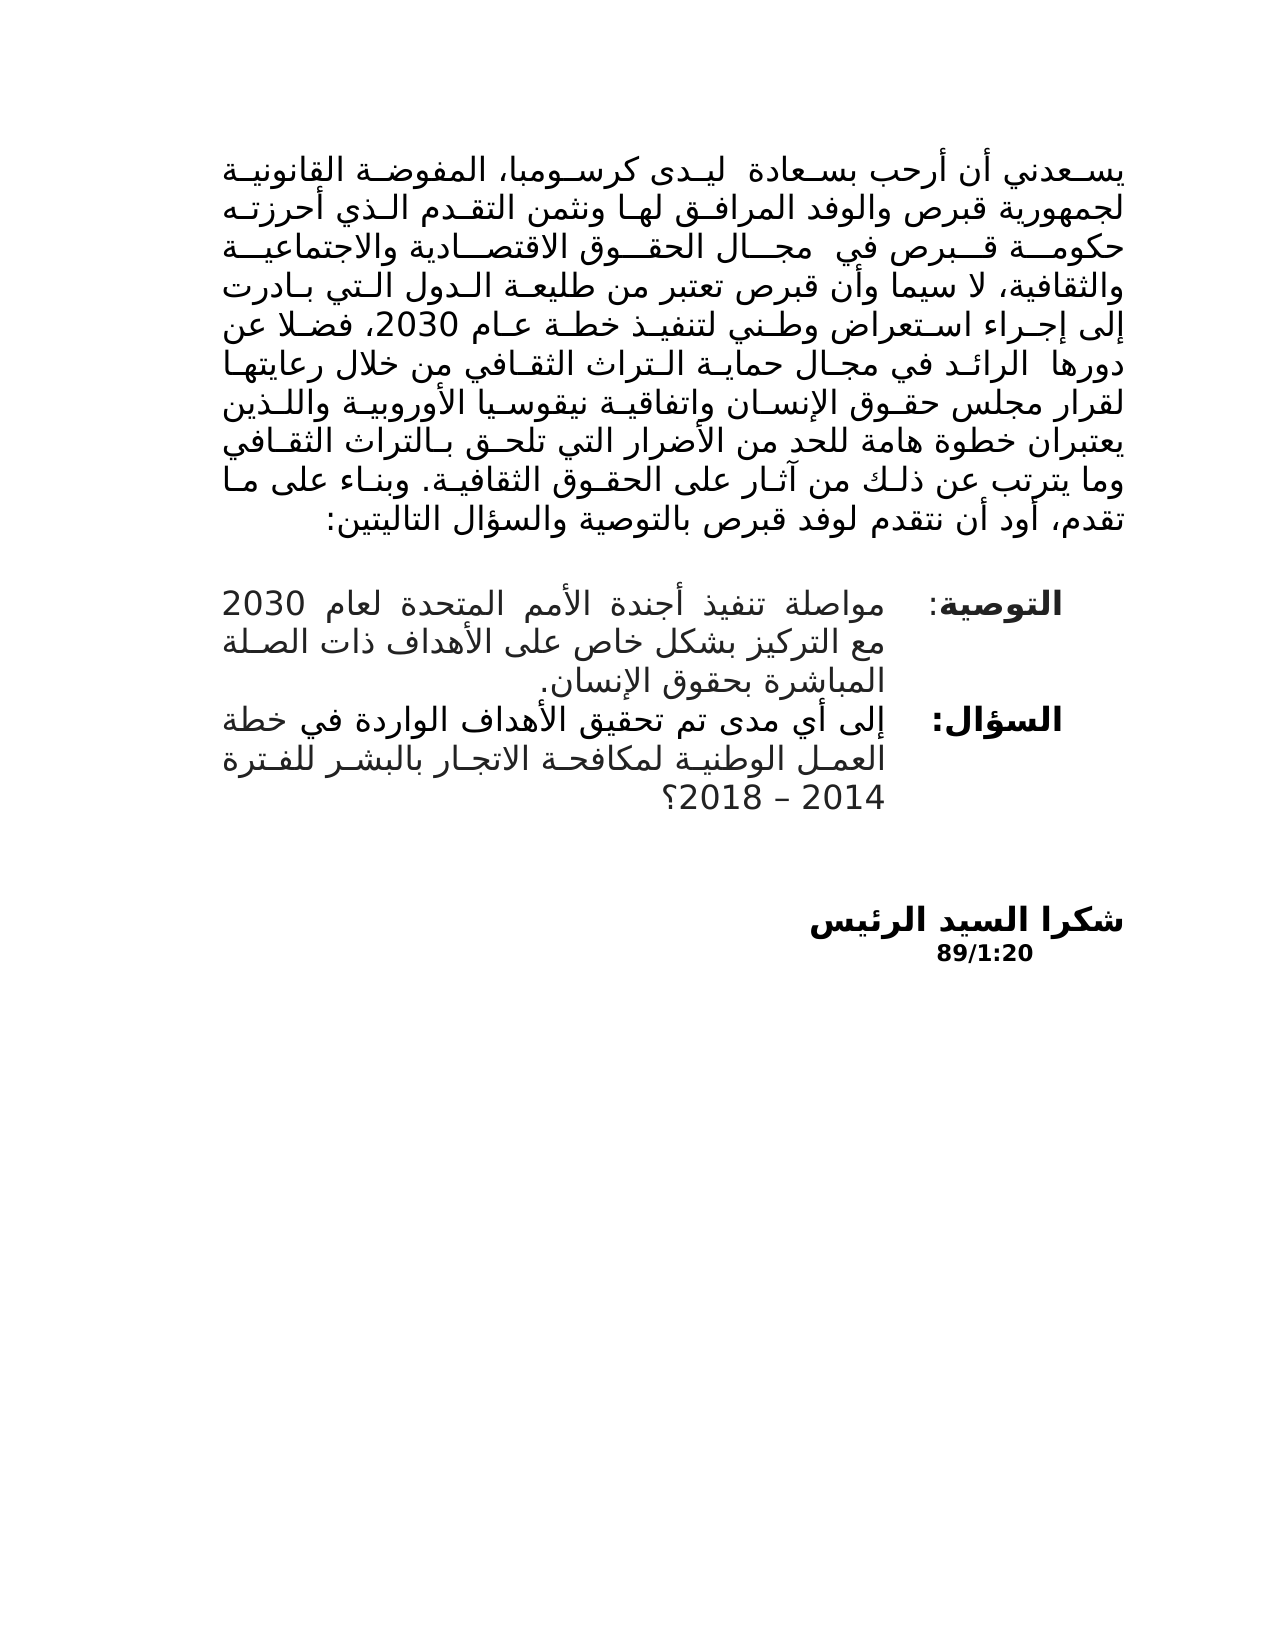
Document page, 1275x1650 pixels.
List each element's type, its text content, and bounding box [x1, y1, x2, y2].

text 89/1:20 [236, 940, 1034, 966]
text السؤال: إلى أي مدى تم تحقيق الأهداف الواردة في خطة العمل الوطنية لمكافحة الاتجار بالبشر للفترة 2014 – 2018؟ [222, 701, 1063, 817]
text شكرا السيد الرئيس [222, 901, 1125, 940]
text التوصية: مواصلة تنفيذ أجندة الأمم المتحدة لعام 2030 مع التركيز بشكل خاص على الأهداف ذات الصلة المباشرة بحقوق الإنسان. [222, 584, 1063, 701]
text يسعدني أن أرحب بسعادة ليدى كرسومبا، المفوضة القانونية لجمهورية قبرص والوفد المرافق لها ونثمن التقدم الذي أحرزته حكومة قبرص في مجال الحقوق الاقتصادية والاجتماعية والثقافية، لا سيما وأن قبرص تعتبر من طليعة الدول التي بادرت إلى إجراء استعراض وطني لتنفيذ خطة عام 2030، فضلا عن دورها الرائد في مجال حماية التراث الثقافي من خلال رعايتها لقرار مجلس حقوق الإنسان واتفاقية نيقوسيا الأوروبية واللذين يعتبران خطوة هامة للحد من الأضرار التي تلحق بالتراث الثقافي وما يترتب عن ذلك من آثار على الحقوق الثقافية. وبناء على ما تقدم، أود أن نتقدم لوفد قبرص بالتوصية والسؤال التاليتين: [222, 150, 1125, 538]
